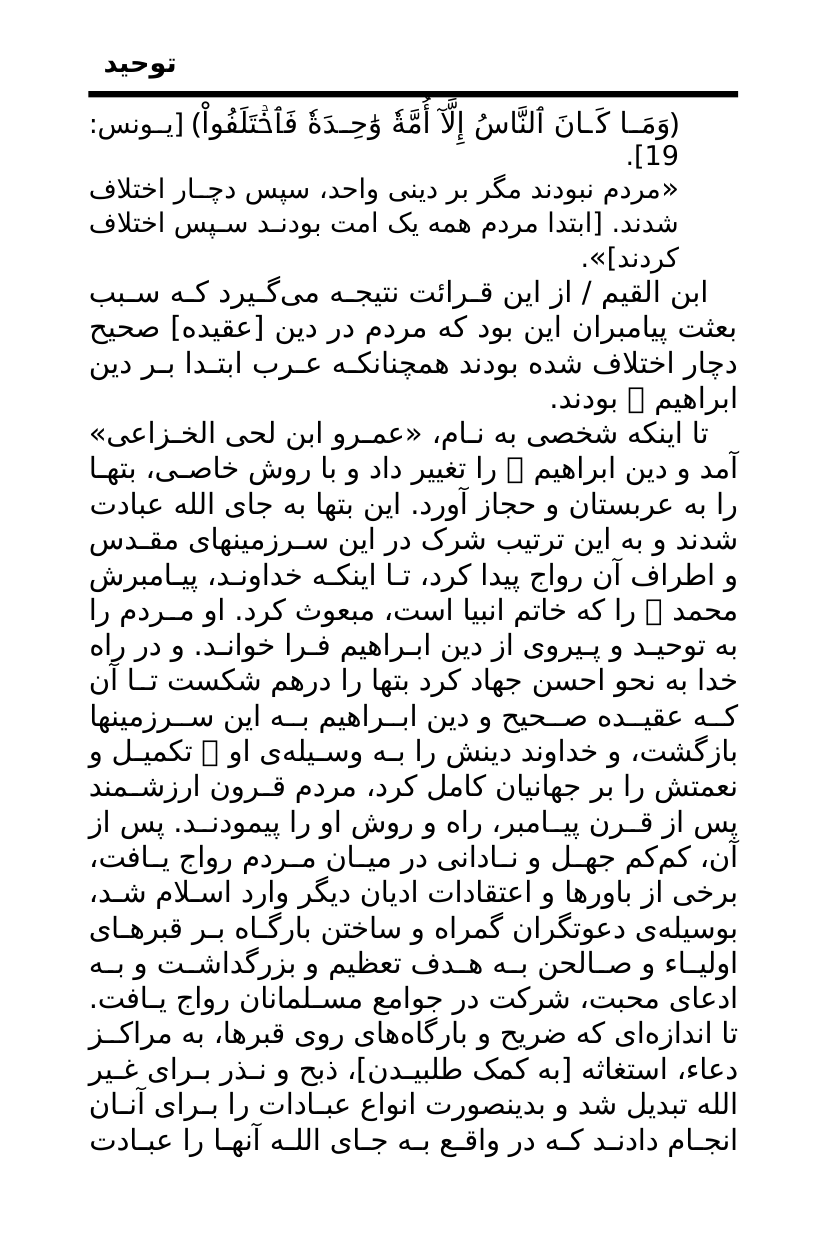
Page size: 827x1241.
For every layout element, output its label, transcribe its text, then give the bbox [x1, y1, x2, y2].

text «مردم نبودند مگر بر دینی واحد، سپس دچار اختلاف شدند. [ابتدا مردم همه یک امت بودند سپس اختلاف کردند]». [89, 172, 679, 274]
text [89, 417, 738, 1157]
text ﴿وَمَا كَانَ ٱلنَّاسُ إِلَّآ أُمَّةٗ وَٰحِدَةٗ فَٱخۡتَلَفُواْ﴾ [يونس: 19]. [89, 106, 679, 172]
text ابن القیم / از این قرائت نتیجه می‌‌گیرد که سبب بعثت پیامبران این بود که مردم در دین [عقیده] صحیح دچار اختلاف شده بودند همچنانکه عرب ابتدا بر دین ابراهیم بودند. [89, 275, 738, 415]
